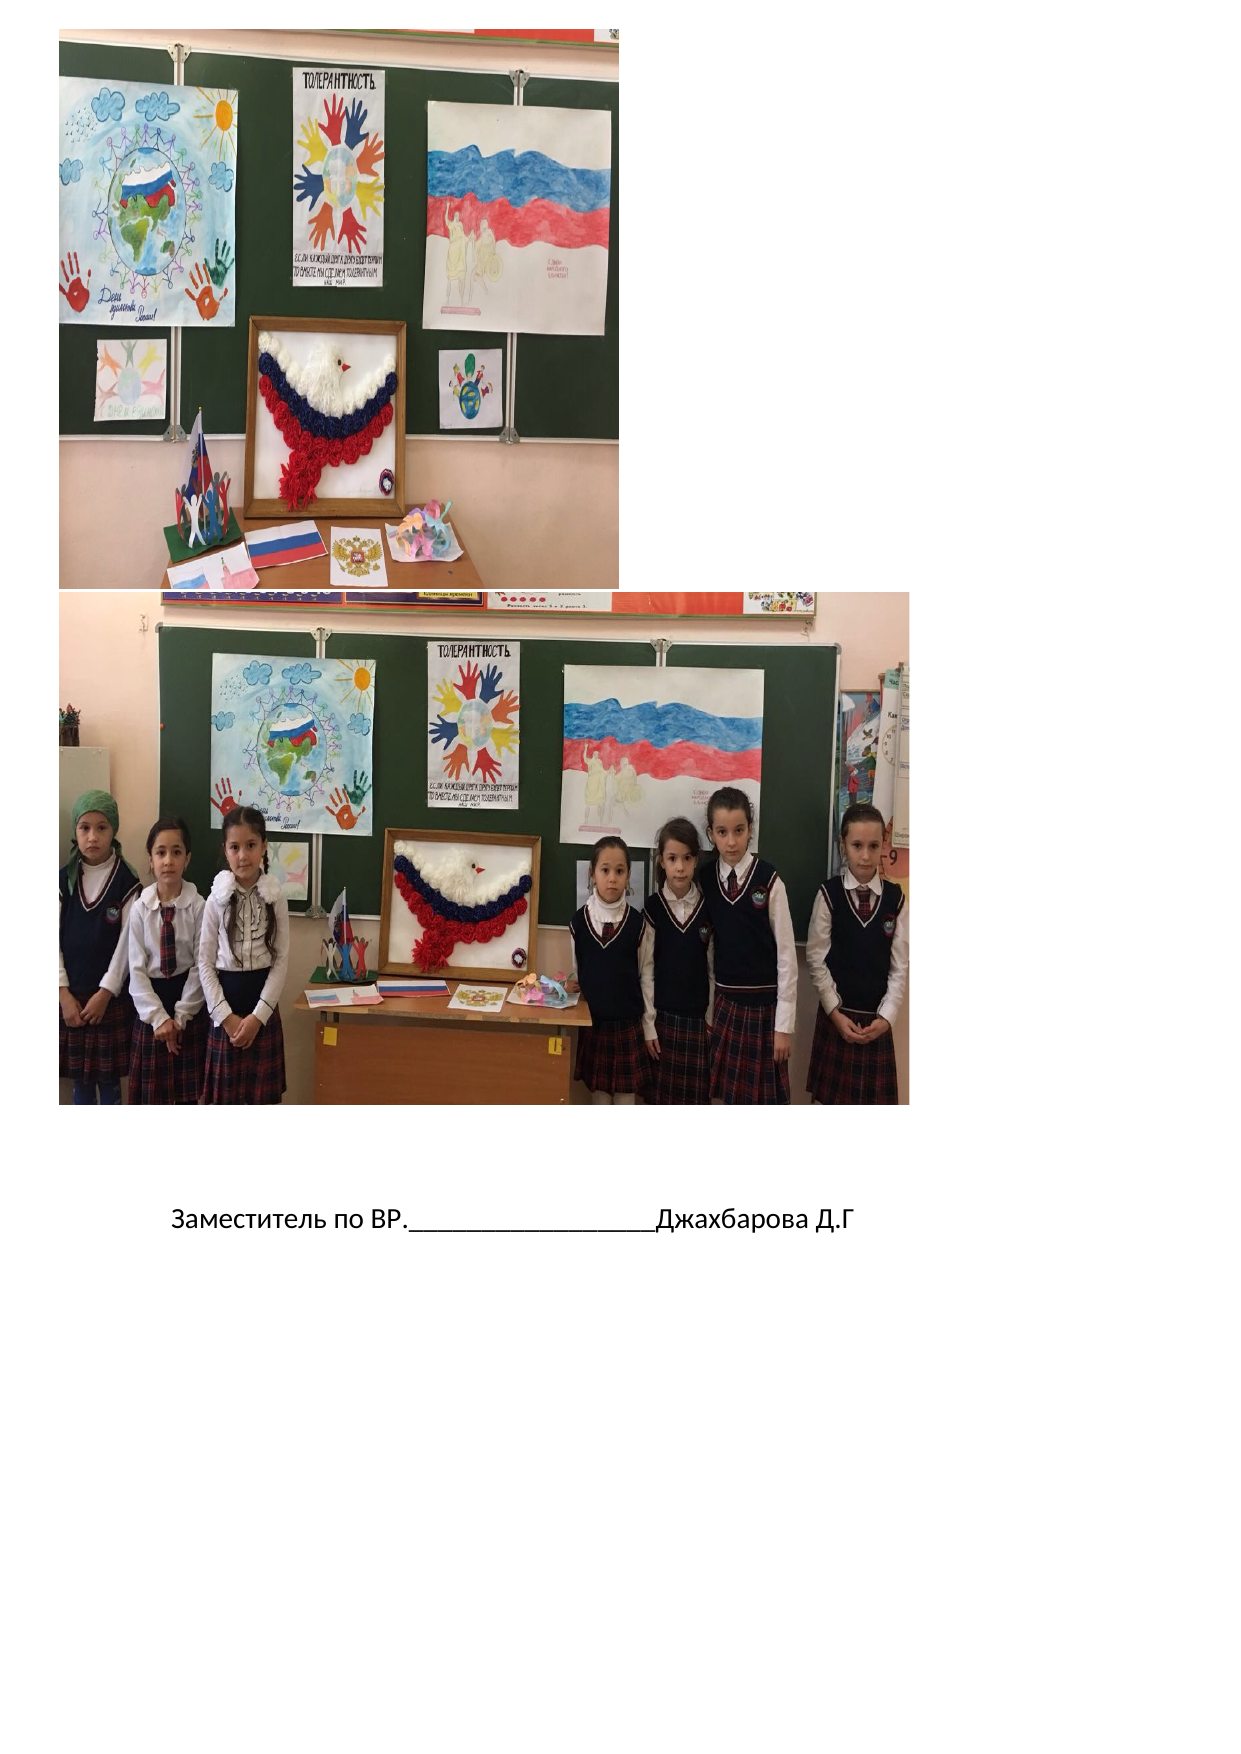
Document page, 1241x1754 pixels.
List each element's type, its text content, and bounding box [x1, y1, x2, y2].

picture [59, 29, 619, 589]
picture [59, 592, 910, 1105]
text Заместитель по ВР._________________Джахбарова Д.Г [59, 1200, 1152, 1235]
